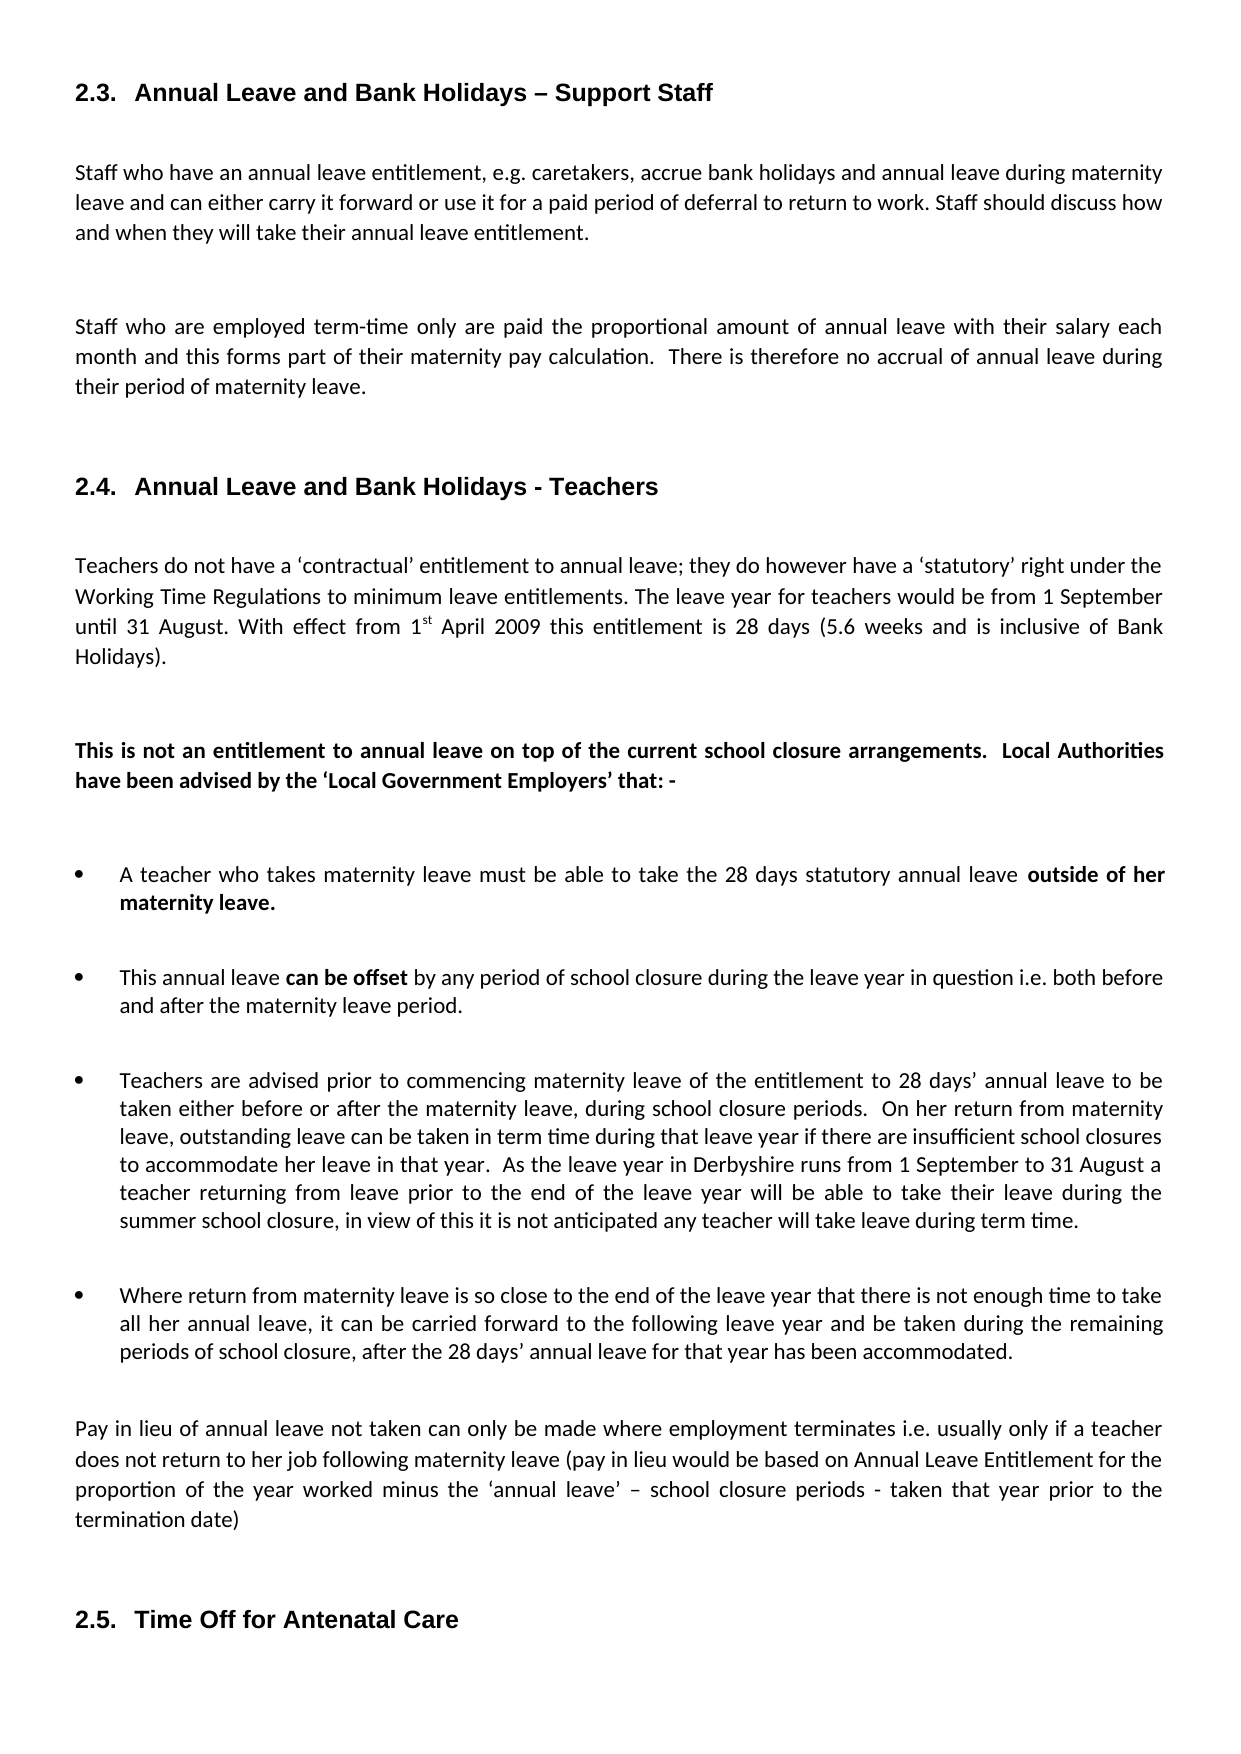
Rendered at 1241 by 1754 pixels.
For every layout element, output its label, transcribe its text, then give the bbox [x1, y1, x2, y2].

list Teachers are advised prior to commencing maternity leave of the entitlement to 28 days’ annual leave to be taken either before or after the maternity leave, during school closure periods. On her return from maternity leave, outstanding leave can be taken in term time during that leave year if there are insufficient school closures to accommodate her leave in that year. As the leave year in Derbyshire runs from 1 September to 31 August a teacher returning from leave prior to the end of the leave year will be able to take their leave during the summer school closure, in view of this it is not anticipated any teacher will take leave during term time. [75, 1066, 1165, 1234]
list Annual Leave and Bank Holidays - Teachers [75, 469, 1165, 502]
text This is not an entitlement to annual leave on top of the current school closure arrangements. Local Authorities have been advised by the ‘Local Government Employers’ that: - [75, 736, 1165, 794]
list This annual leave can be offset by any period of school closure during the leave year in question i.e. both before and after the maternity leave period. [75, 963, 1165, 1019]
text Staff who are employed term-time only are paid the proportional amount of annual leave with their salary each month and this forms part of their maternity pay calculation. There is therefore no accrual of annual leave during their period of maternity leave. [75, 312, 1165, 400]
text Pay in lieu of annual leave not taken can only be made where employment terminates i.e. usually only if a teacher does not return to her job following maternity leave (pay in lieu would be based on Annual Leave Entitlement for the proportion of the year worked minus the ‘annual leave’ – school closure periods - taken that year prior to the termination date) [75, 1414, 1165, 1533]
text Staff who have an annual leave entitlement, e.g. caretakers, accrue bank holidays and annual leave during maternity leave and can either carry it forward or use it for a paid period of deferral to return to work. Staff should discuss how and when they will take their annual leave entitlement. [75, 158, 1165, 246]
list Where return from maternity leave is so close to the end of the leave year that there is not enough time to take all her annual leave, it can be carried forward to the following leave year and be taken during the remaining periods of school closure, after the 28 days’ annual leave for that year has been accommodated. [75, 1281, 1165, 1365]
list A teacher who takes maternity leave must be able to take the 28 days statutory annual leave outside of her maternity leave. [75, 860, 1165, 916]
list Time Off for Antenatal Care [75, 1602, 1165, 1635]
text Teachers do not have a ‘contractual’ entitlement to annual leave; they do however have a ‘statutory’ right under the Working Time Regulations to minimum leave entitlements. The leave year for teachers would be from 1 September until 31 August. With effect from 1st April 2009 this entitlement is 28 days (5.6 weeks and is inclusive of Bank Holidays). [75, 552, 1165, 670]
list Annual Leave and Bank Holidays – Support Staff [75, 75, 1165, 108]
